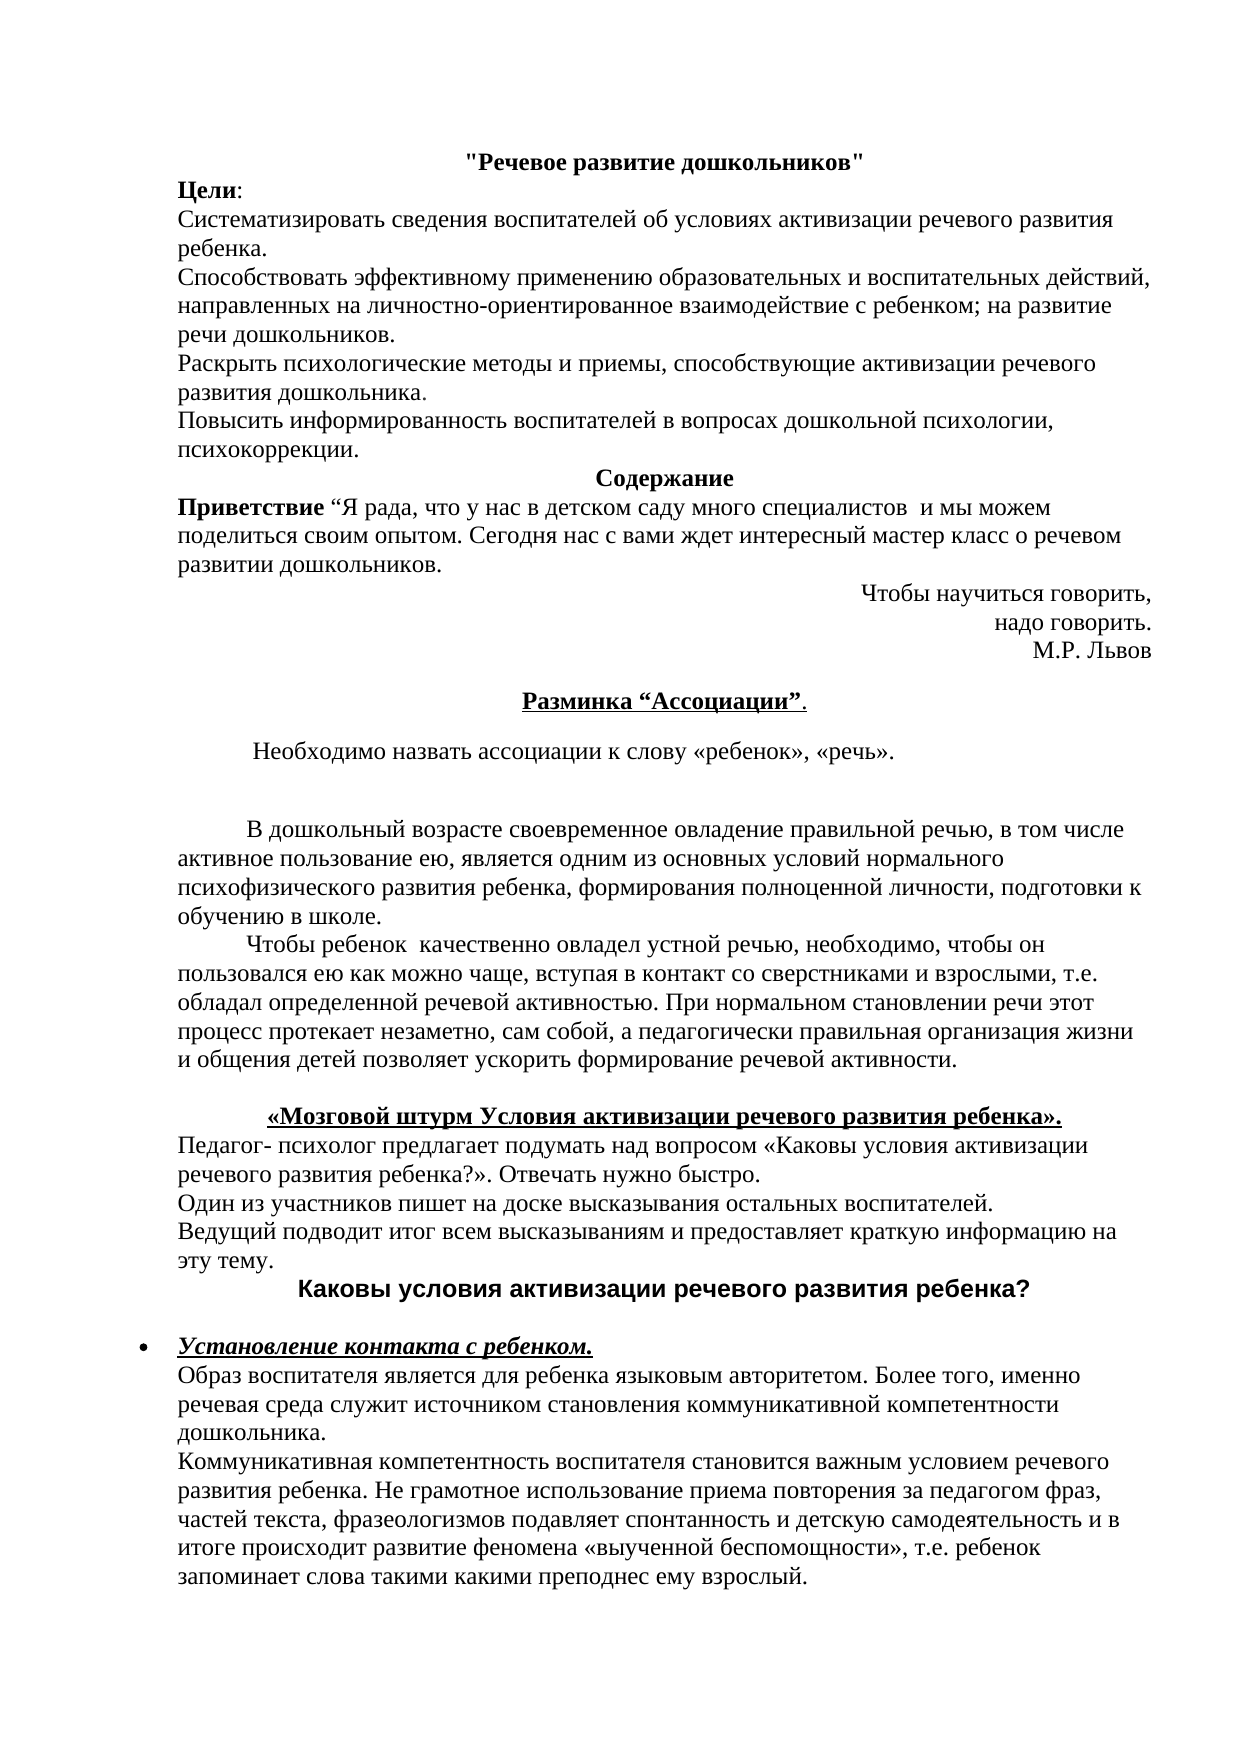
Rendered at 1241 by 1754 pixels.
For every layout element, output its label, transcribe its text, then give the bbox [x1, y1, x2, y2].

text Каковы условия активизации речевого развития ребенка? [177, 1274, 1152, 1303]
text надо говорить. [177, 607, 1152, 636]
text Образ воспитателя является для ребенка языковым авторитетом. Более того, именно речевая среда служит источником становления коммуникативной компетентности дошкольника. [177, 1360, 1152, 1446]
text "Речевое развитие дошкольников" [177, 147, 1152, 176]
list Установление контакта с ребенком. [140, 1331, 1152, 1360]
text Цели: [177, 176, 1152, 204]
text Чтобы научиться говорить, [177, 578, 1152, 607]
text Повысить информированность воспитателей в вопросах дошкольной психологии, психокоррекции. [177, 406, 1152, 463]
text Педагог- психолог предлагает подумать над вопросом «Каковы условия активизации речевого развития ребенка?». Отвечать нужно быстро. [177, 1130, 1152, 1188]
text Приветствие “Я рада, что у нас в детском саду много специалистов и мы можем поделиться своим опытом. Сегодня нас с вами ждет интересный мастер класс о речевом развитии дошкольников. [177, 492, 1152, 578]
text В дошкольный возрасте своевременное овладение правильной речью, в том числе активное пользование ею, является одним из основных условий нормального психофизического развития ребенка, формирования полноценной личности, подготовки к обучению в школе. [177, 814, 1152, 929]
text Способствовать эффективному применению образовательных и воспитательных действий, направленных на личностно-ориентированное взаимодействие с ребенком; на развитие речи дошкольников. [177, 262, 1152, 348]
text Ведущий подводит итог всем высказываниям и предоставляет краткую информацию на эту тему. [177, 1216, 1152, 1274]
text Один из участников пишет на доске высказывания остальных воспитателей. [177, 1188, 1152, 1216]
text Раскрыть психологические методы и приемы, способствующие активизации речевого развития дошкольника. [177, 348, 1152, 406]
text Необходимо назвать ассоциации к слову «ребенок», «речь». [177, 736, 1152, 765]
text «Мозговой штурм Условия активизации речевого развития ребенка». [177, 1101, 1152, 1130]
text Разминка “Ассоциации”. [177, 686, 1152, 715]
text Коммуникативная компетентность воспитателя становится важным условием речевого развития ребенка. Не грамотное использование приема повторения за педагогом фраз, частей текста, фразеологизмов подавляет спонтанность и детскую самодеятельность и в итоге происходит развитие феномена «выученной беспомощности», т.е. ребенок запоминает слова такими какими преподнес ему взрослый. [177, 1446, 1152, 1590]
text Систематизировать сведения воспитателей об условиях активизации речевого развития ребенка. [177, 204, 1152, 262]
text М.Р. Львов [177, 636, 1152, 664]
text Чтобы ребенок качественно овладел устной речью, необходимо, чтобы он пользовался ею как можно чаще, вступая в контакт со сверстниками и взрослыми, т.е. обладал определенной речевой активностью. При нормальном становлении речи этот процесс протекает незаметно, сам собой, а педагогически правильная организация жизни и общения детей позволяет ускорить формирование речевой активности. [177, 929, 1152, 1073]
text Содержание [177, 463, 1152, 492]
